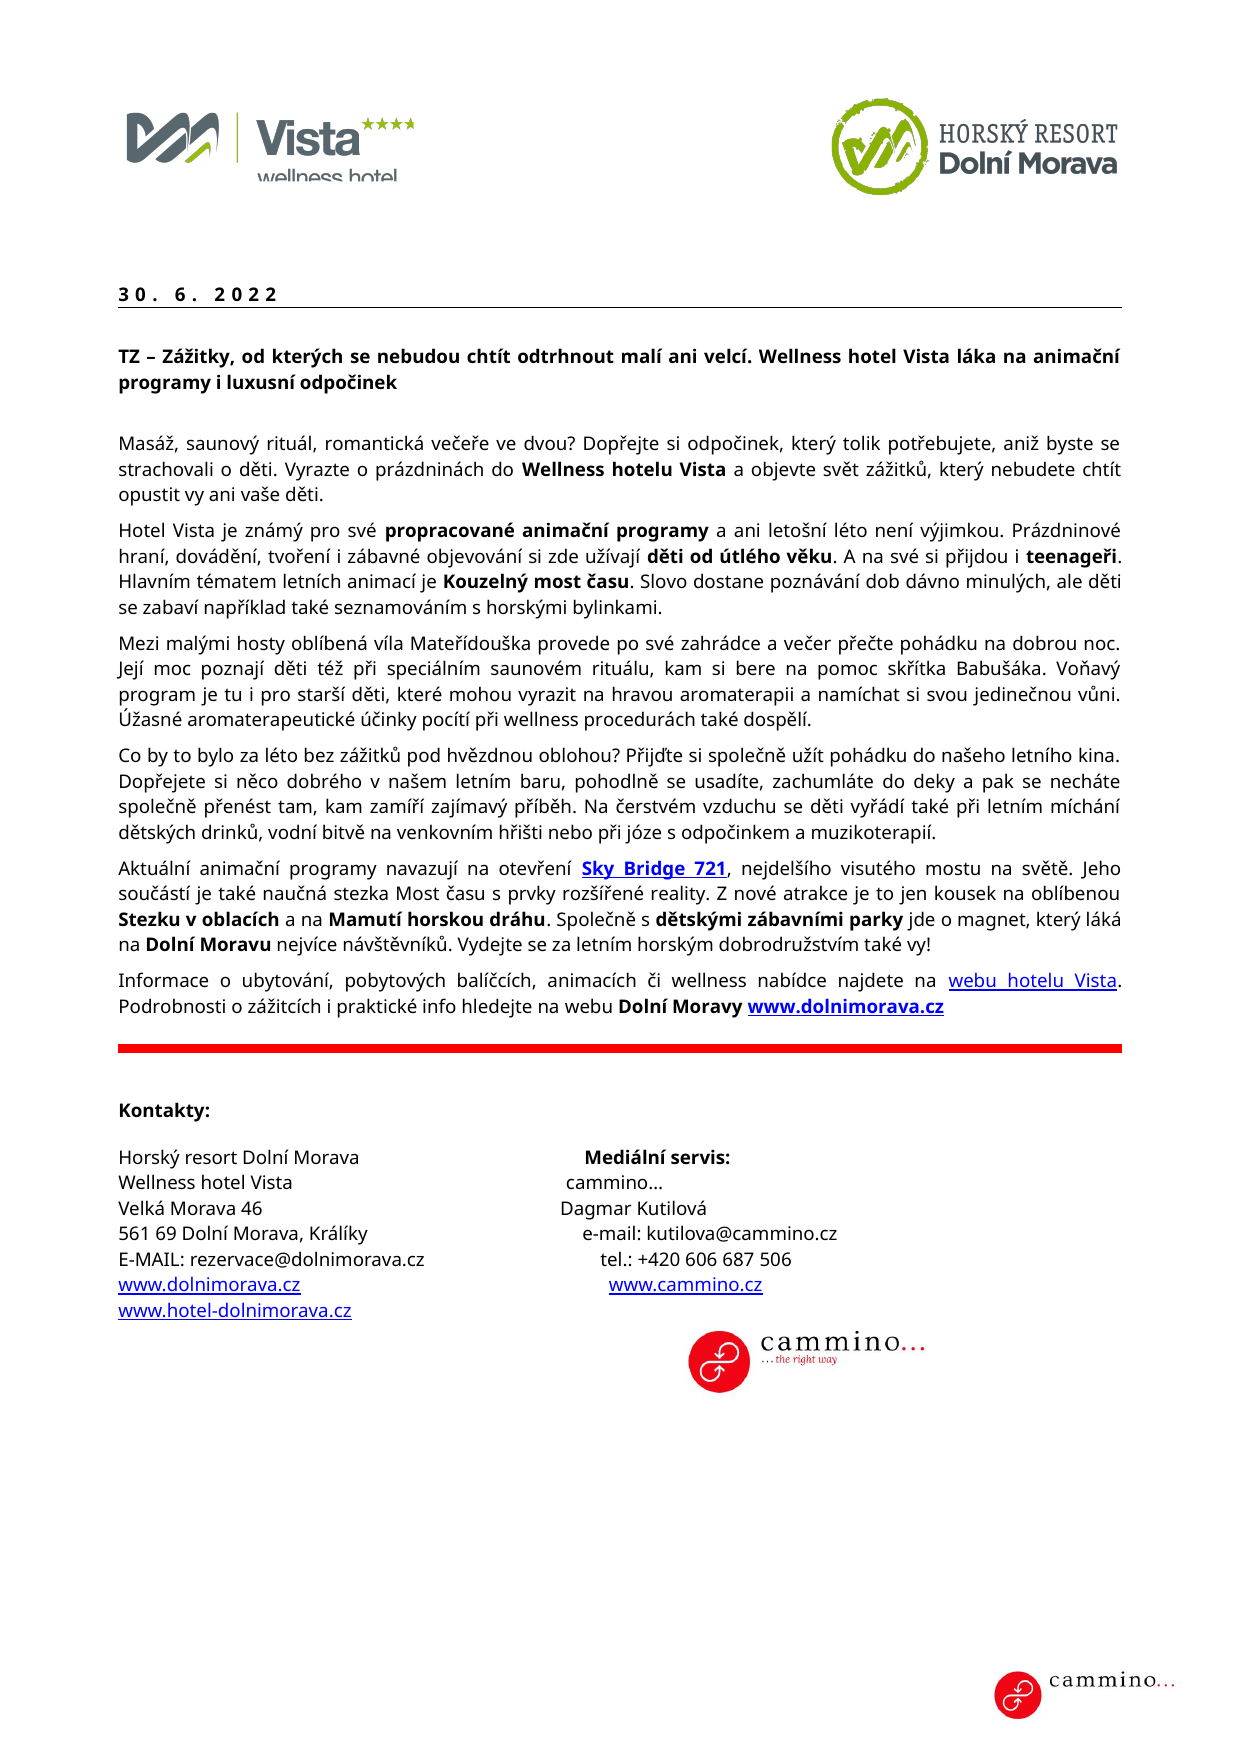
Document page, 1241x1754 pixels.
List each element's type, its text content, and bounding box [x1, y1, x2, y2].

list Co by to bylo za léto bez zážitků pod hvězdnou oblohou? Přijďte si společně užít pohádku do našeho letního kina. Dopřejete si něco dobrého v našem letním baru, pohodlně se usadíte, zachumláte do deky a pak se necháte společně přenést tam, kam zamíří zajímavý příběh. Na čerstvém vzduchu se děti vyřádí také při letním míchání dětských drinků, vodní bitvě na venkovním hřišti nebo při józe s odpočinkem a muzikoterapií. [118, 743, 1122, 845]
text Wellness hotel Vista cammino… [118, 1169, 1122, 1195]
list Informace o ubytování, pobytových balíčcích, animacích či wellness nabídce najdete na webu hotelu Vista. Podrobnosti o zážitcích i praktické info hledejte na webu Dolní Moravy www.dolnimorava.cz [118, 968, 1122, 1019]
text 561 69 Dolní Morava, Králíky e-mail: kutilova@cammino.cz [118, 1221, 1122, 1246]
picture [126, 112, 414, 182]
list Hotel Vista je známý pro své propracované animační programy a ani letošní léto není výjimkou. Prázdninové hraní, dovádění, tvoření i zábavné objevování si zde užívají děti od útlého věku. A na své si přijdou i teenageři. Hlavním tématem letních animací je Kouzelný most času. Slovo dostane poznávání dob dávno minulých, ale děti se zabaví například také seznamováním s horskými bylinkami. [118, 518, 1122, 620]
list Aktuální animační programy navazují na otevření Sky Bridge 721, nejdelšího visutého mostu na světě. Jeho součástí je také naučná stezka Most času s prvky rozšířené reality. Z nové atrakce je to jen kousek na oblíbenou Stezku v oblacích a na Mamutí horskou dráhu. Společně s dětskými zábavními parky jde o magnet, který láká na Dolní Moravu nejvíce návštěvníků. Vydejte se za letním horským dobrodružstvím také vy! [118, 855, 1122, 957]
list Mezi malými hosty oblíbená víla Mateřídouška provede po své zahrádce a večer přečte pohádku na dobrou noc. Její moc poznají děti též při speciálním saunovém rituálu, kam si bere na pomoc skřítka Babušáka. Voňavý program je tu i pro starší děti, které mohou vyrazit na hravou aromaterapii a namíchat si svou jedinečnou vůni. Úžasné aromaterapeutické účinky pocítí při wellness procedurách také dospělí. [118, 630, 1122, 732]
text Velká Morava 46 Dagmar Kutilová [118, 1195, 1122, 1221]
list TZ – Zážitky, od kterých se nebudou chtít odtrhnout malí ani velcí. Wellness hotel Vista láka na animační programy i luxusní odpočinek [118, 344, 1122, 395]
text www.hotel-dolnimorava.cz [118, 1297, 1122, 1323]
subtitle Horský resort Dolní Morava Mediální servis: [118, 1144, 1122, 1169]
subtitle Kontakty: [118, 1098, 1122, 1123]
picture [977, 1654, 1186, 1730]
list Masáž, saunový rituál, romantická večeře ve dvou? Dopřejte si odpočinek, který tolik potřebujete, aniž byste se strachovali o děti. Vyrazte o prázdninách do Wellness hotelu Vista a objevte svět zážitků, který nebudete chtít opustit vy ani vaše děti. [118, 405, 1122, 507]
picture [666, 1308, 942, 1413]
text www.dolnimorava.cz www.cammino.cz [118, 1272, 1122, 1297]
text E-MAIL: rezervace@dolnimorava.cz tel.: +420 606 687 506 [118, 1246, 1122, 1272]
text 30. 6. 2022 [118, 281, 1122, 307]
picture [812, 81, 1137, 206]
